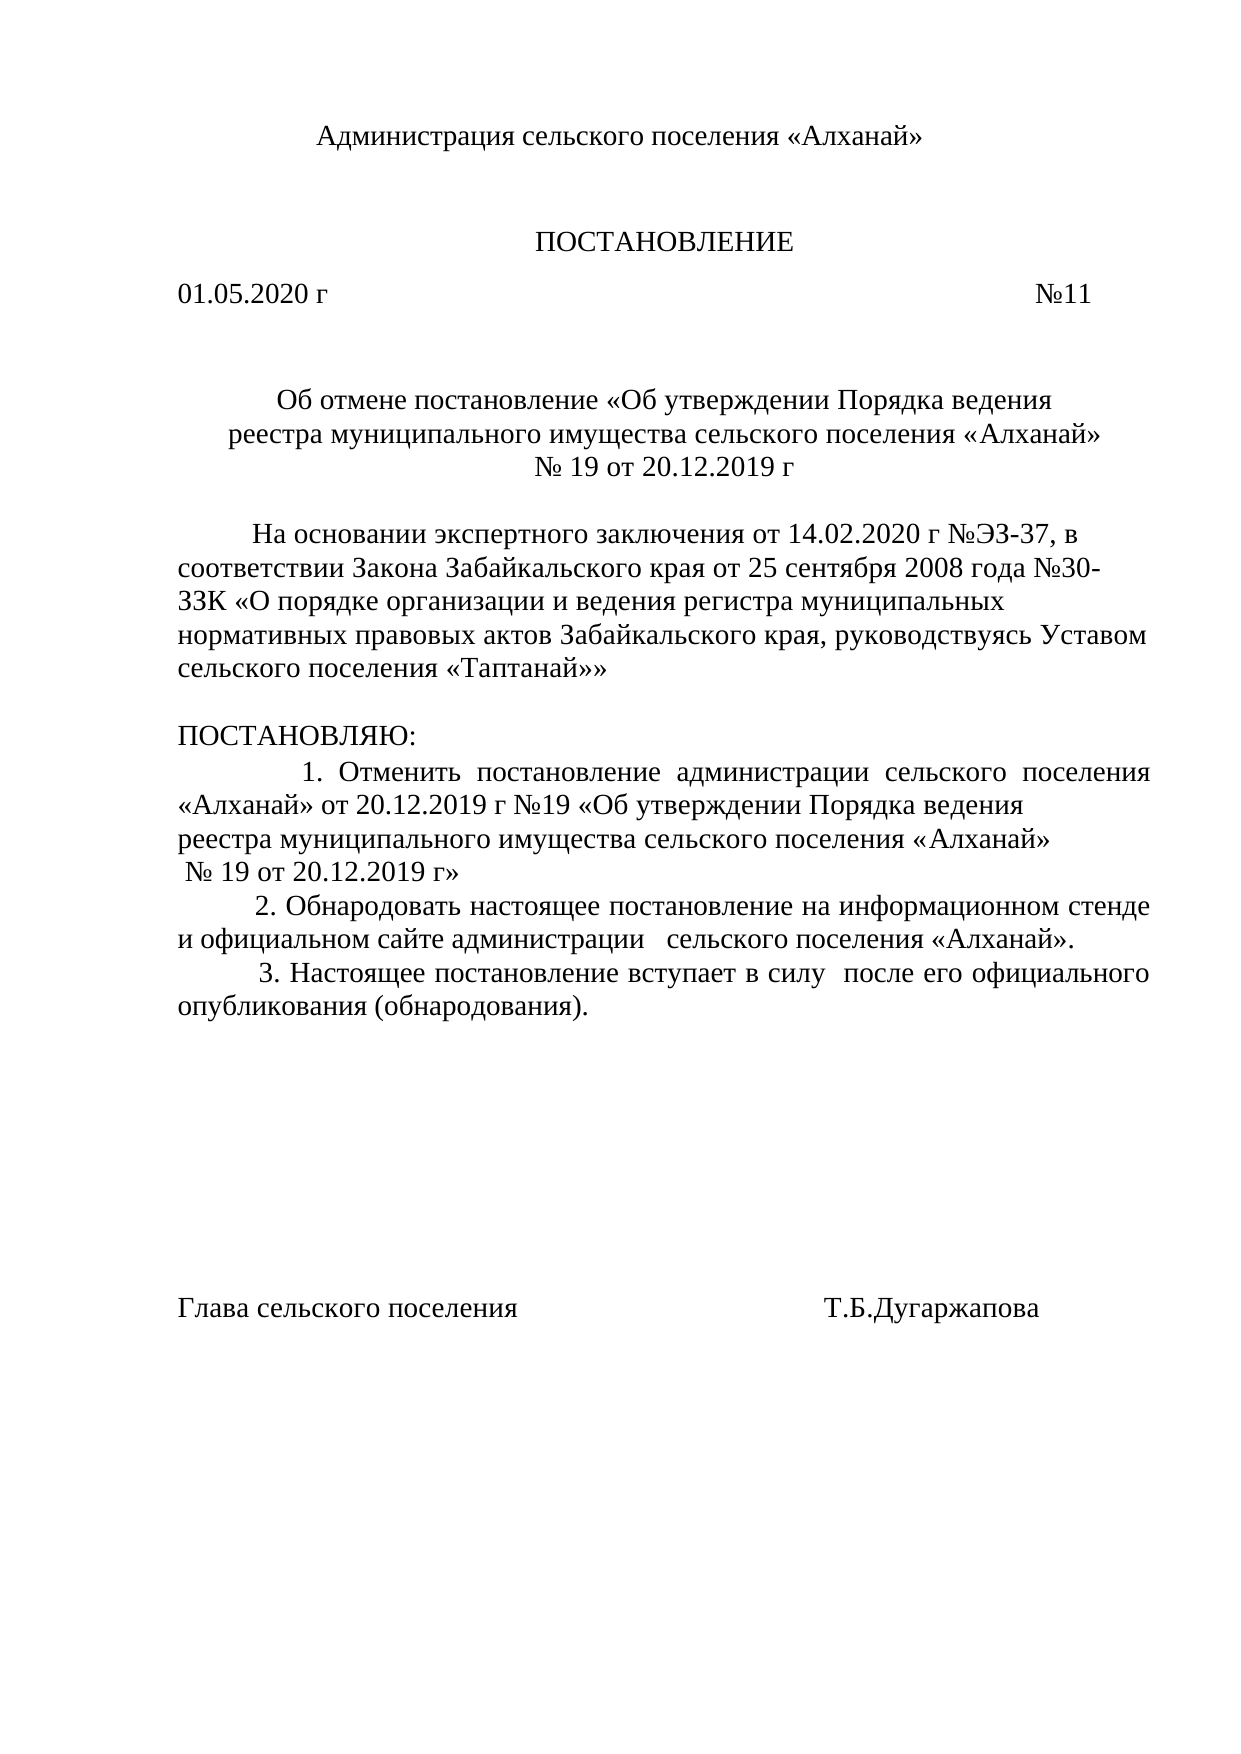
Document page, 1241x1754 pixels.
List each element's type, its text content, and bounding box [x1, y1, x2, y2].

text № 19 от 20.12.2019 г» [177, 854, 1152, 888]
text На основании экспертного заключения от 14.02.2020 г №ЭЗ-37, в соответствии Закона Забайкальского края от 25 сентября 2008 года №30-ЗЗК «О порядке организации и ведения регистра муниципальных нормативных правовых актов Забайкальского края, руководствуясь Уставом сельского поселения «Таптанай»» [177, 516, 1152, 684]
text 1. Отменить постановление администрации сельского поселения «Алханай» от 20.12.2019 г №19 «Об утверждении Порядка ведения [177, 754, 1152, 821]
text Об отмене постановление «Об утверждении Порядка ведения [177, 382, 1152, 416]
text 01.05.2020 г №11 [177, 277, 1152, 310]
text 3. Настоящее постановление вступает в силу после его официального опубликования (обнародования). [177, 955, 1152, 1022]
text Администрация сельского поселения «Алханай» [177, 118, 1152, 152]
text № 19 от 20.12.2019 г [177, 449, 1152, 483]
text 2. Обнародовать настоящее постановление на информационном стенде и официальном сайте администрации сельского поселения «Алханай». [177, 888, 1152, 955]
text реестра муниципального имущества сельского поселения «Алханай» [177, 416, 1152, 449]
text реестра муниципального имущества сельского поселения «Алханай» [177, 821, 1152, 854]
text Глава сельского поселения Т.Б.Дугаржапова [177, 1290, 1152, 1324]
text ПОСТАНОВЛЕНИЕ [177, 224, 1152, 257]
text ПОСТАНОВЛЯЮ: [177, 718, 1152, 751]
